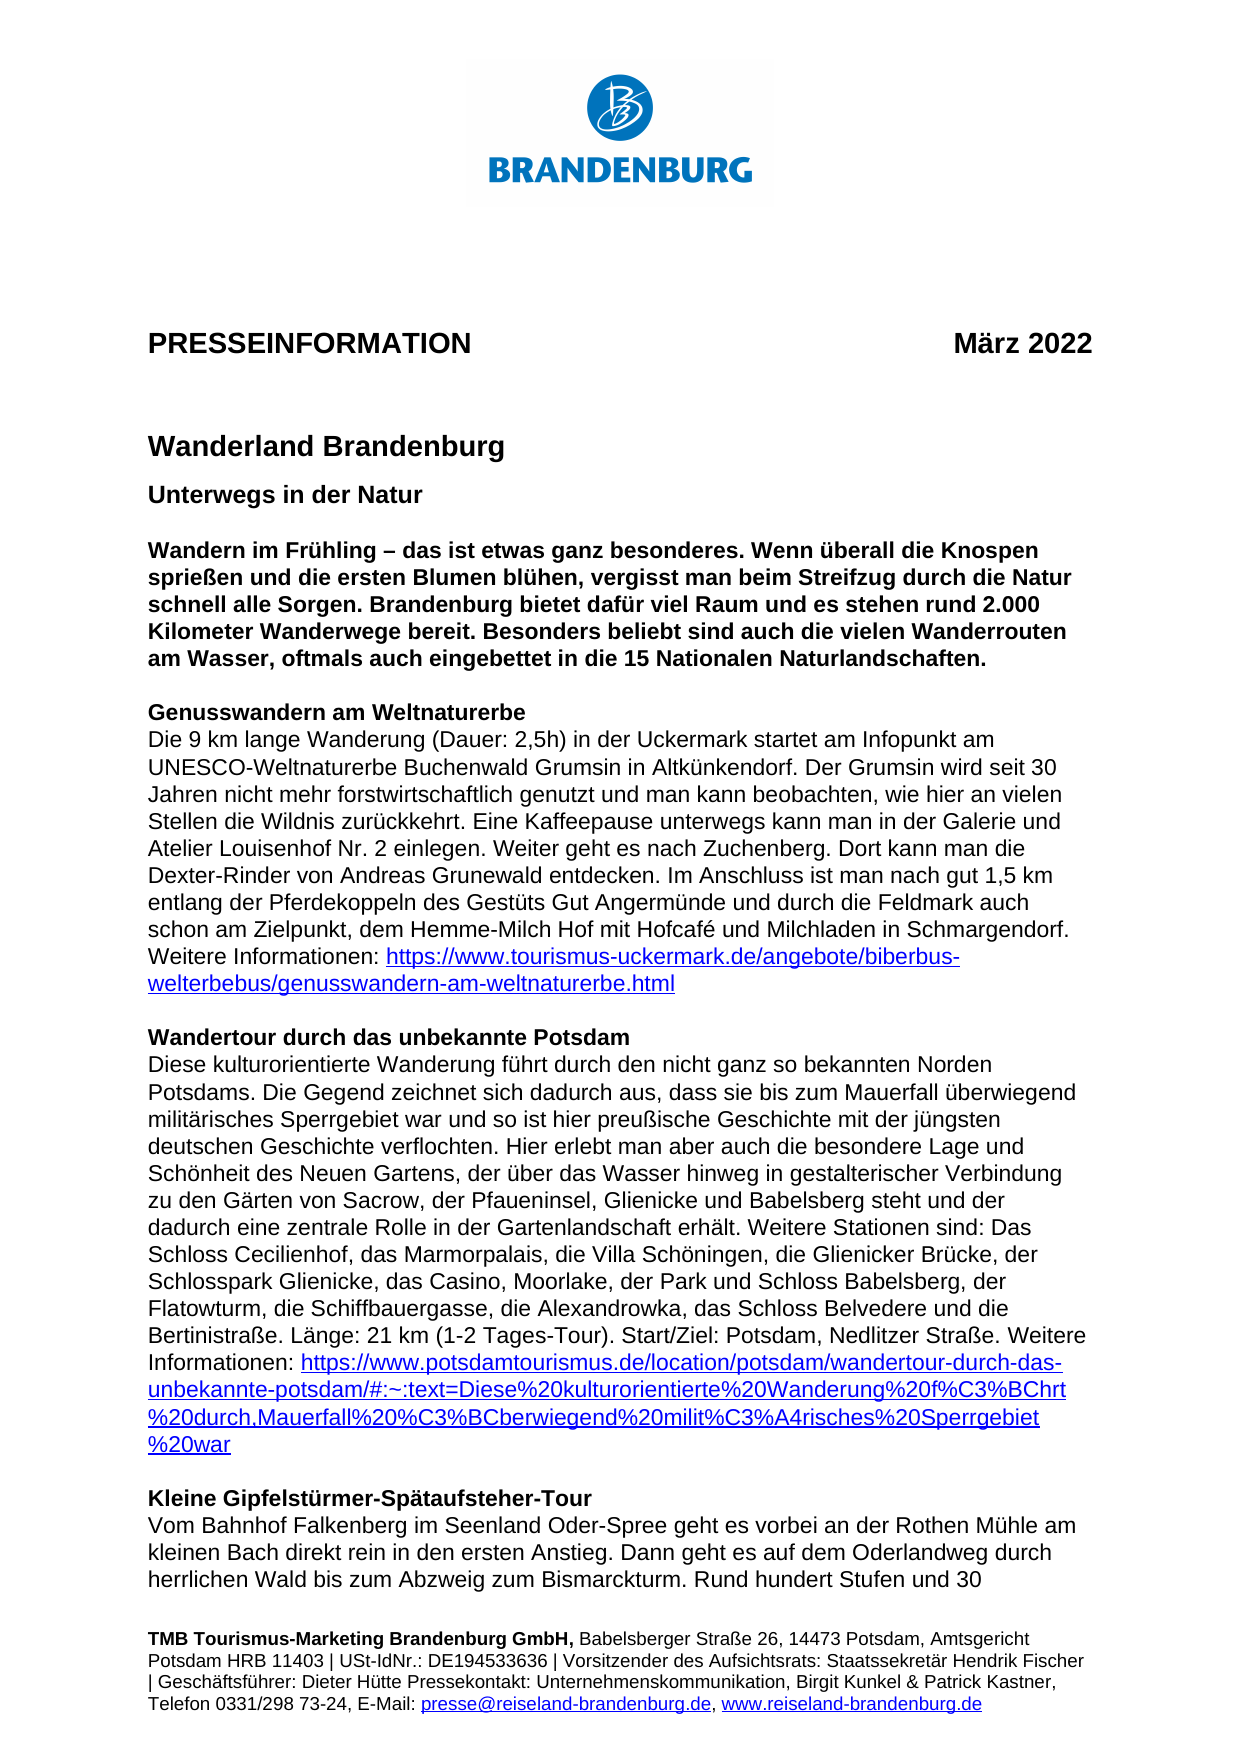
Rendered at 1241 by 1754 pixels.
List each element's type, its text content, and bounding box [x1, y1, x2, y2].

picture [466, 59, 774, 207]
text PRESSEINFORMATION März 2022 Wanderland Brandenburg [148, 326, 1093, 463]
